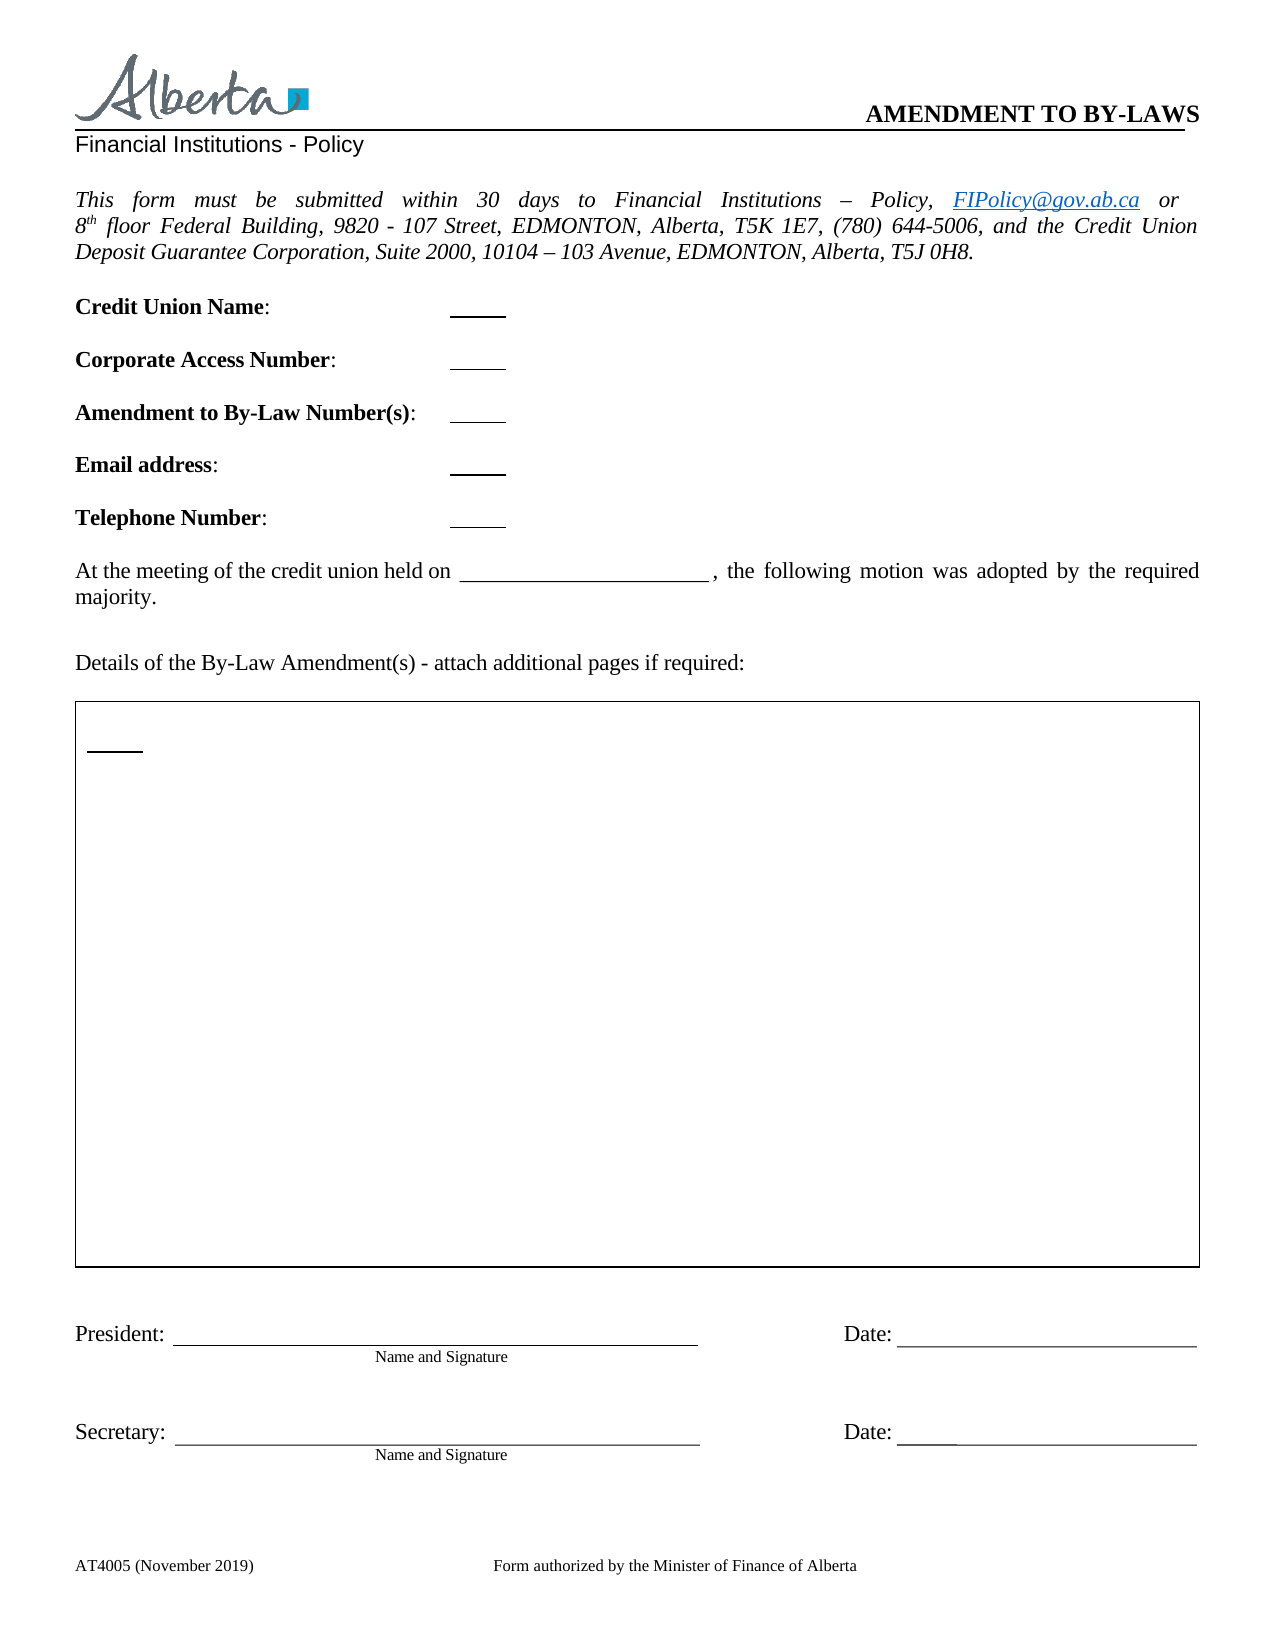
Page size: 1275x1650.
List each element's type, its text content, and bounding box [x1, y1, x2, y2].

text Email address: [75, 452, 1200, 478]
text Financial Institutions - Policy [75, 131, 1185, 157]
text Telephone Number: [75, 504, 1200, 531]
text AMENDMENT TO BY-LAWS [75, 99, 1185, 129]
text Credit Union Name: [75, 293, 1200, 320]
text President: Date: [75, 1320, 1200, 1347]
text Name and Signature [75, 1445, 1200, 1464]
picture [75, 54, 309, 121]
text Corporate Access Number: [75, 346, 1200, 372]
table_header [76, 702, 1199, 1266]
text Secretary: Date: [75, 1418, 1200, 1445]
text Amendment to By-Law Number(s): [75, 399, 1200, 425]
text Details of the By-Law Amendment(s) - attach additional pages if required: [75, 648, 1200, 675]
text This form must be submitted within 30 days to Financial Institutions – Policy, FIPolicy@gov.ab.ca or 8th floor Federal Building, 9820 - 107 Street, EDMONTON, Alberta, T5K 1E7, (780) 644-5006, and the Credit Union Deposit Guarantee Corporation, Suite 2000, 10104 – 103 Avenue, EDMONTON, Alberta, T5J 0H8. [75, 186, 1200, 265]
text Name and Signature [75, 1347, 1200, 1366]
text At the meeting of the credit union held on , the following motion was adopted by the required majority. [75, 557, 1200, 610]
